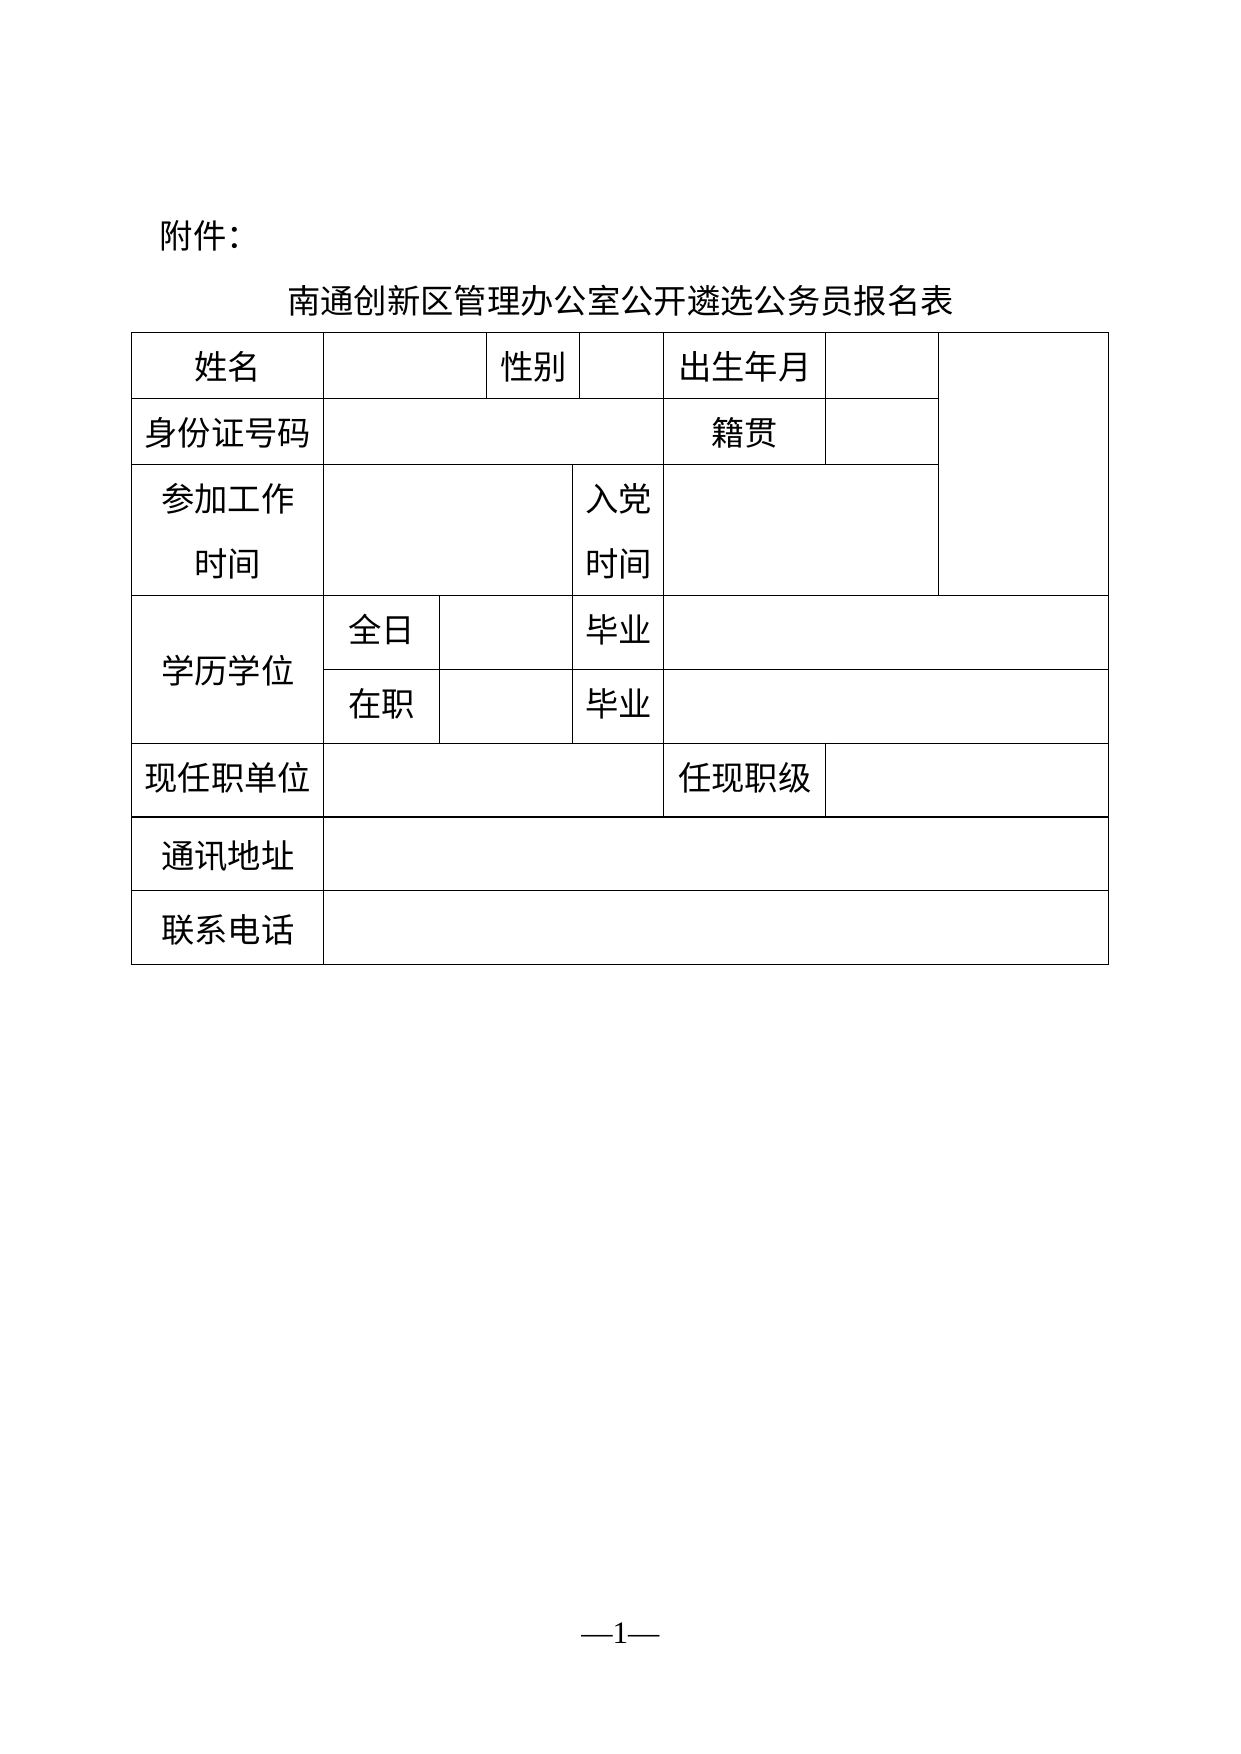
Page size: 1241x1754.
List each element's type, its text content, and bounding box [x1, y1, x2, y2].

table_header [324, 333, 486, 398]
table_cell [664, 670, 1108, 743]
table_cell [440, 670, 572, 743]
table_header [826, 333, 938, 398]
table_cell 通讯地址 [132, 818, 323, 890]
table_cell 全日制 教育 [324, 596, 439, 669]
table_cell [324, 818, 1108, 890]
table_cell 入党 时间 [573, 465, 663, 595]
table_header [939, 333, 1108, 595]
table_header 姓名 [132, 333, 323, 398]
table_cell 在职教育 [324, 670, 439, 743]
text 附件： [159, 202, 1081, 267]
table_cell [826, 399, 938, 464]
table_header [580, 333, 663, 398]
table_cell 身份证号码 [132, 399, 323, 464]
table_cell 学历学位 [132, 596, 323, 743]
table_cell [324, 891, 1108, 964]
table_cell [324, 744, 663, 816]
table_cell [324, 399, 663, 464]
text 南通创新区管理办公室公开遴选公务员报名表 [159, 267, 1081, 332]
table_cell 毕业 院校 及专业 [573, 596, 663, 669]
table_cell [664, 465, 938, 595]
table_cell 参加工作 时间 [132, 465, 323, 595]
table_cell 毕业 院校 及专业 [573, 670, 663, 743]
table_cell 现任职单位及职务 [132, 744, 323, 816]
table_cell 联系电话 [132, 891, 323, 964]
table_header 出生年月 [664, 333, 825, 398]
table_cell 籍贯 [664, 399, 825, 464]
table_header 性别 [487, 333, 579, 398]
table_cell 任现职级 时间 [664, 744, 825, 816]
table_cell [826, 744, 1108, 816]
table_cell [324, 465, 572, 595]
table_cell [664, 596, 1108, 669]
table_cell [440, 596, 572, 669]
